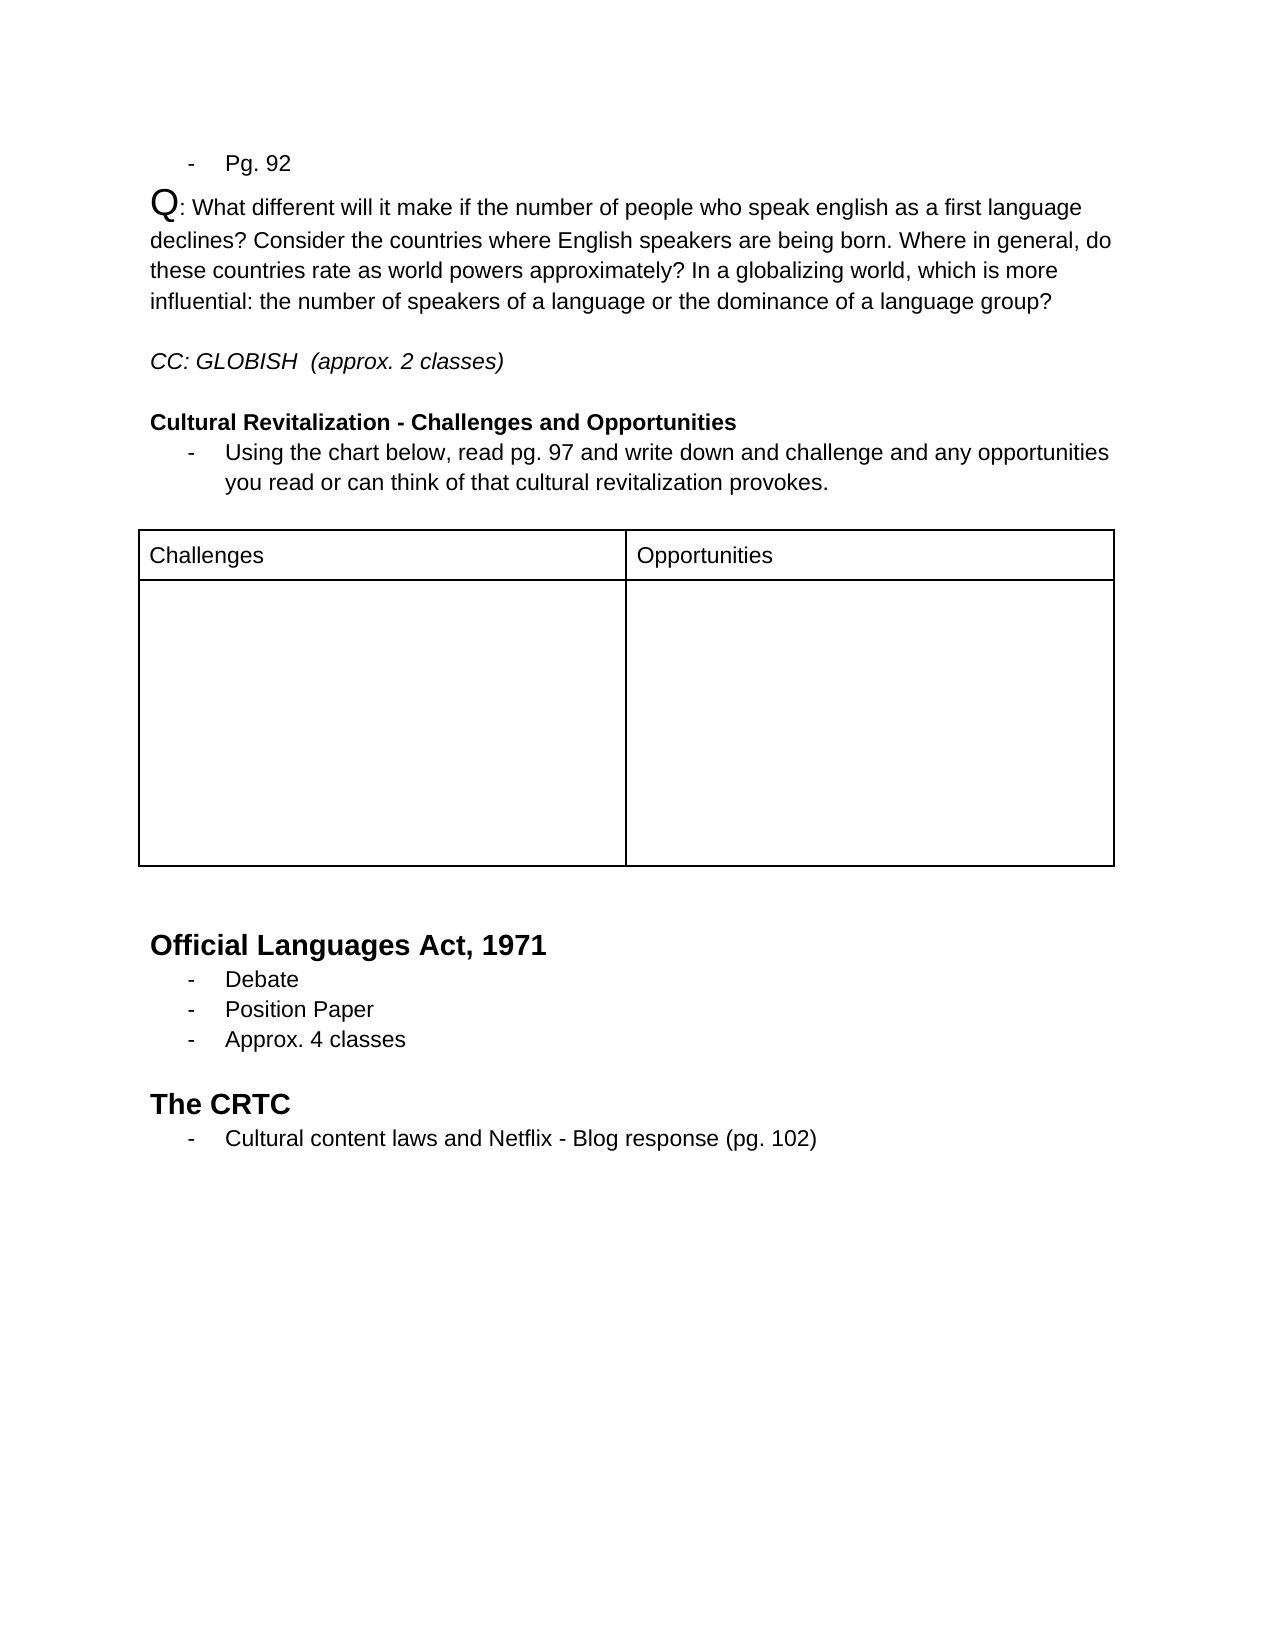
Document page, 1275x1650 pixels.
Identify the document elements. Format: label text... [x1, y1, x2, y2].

list Using the chart below, read pg. 97 and write down and challenge and any opportunities you read or can think of that cultural revitalization provokes. [187, 439, 1125, 495]
text Cultural Revitalization - Challenges and Opportunities [150, 408, 1125, 435]
list Cultural content laws and Netflix - Blog response (pg. 102) [187, 1125, 1125, 1152]
list Debate [187, 966, 1125, 992]
list Approx. 4 classes [187, 1026, 1125, 1053]
text Q: What different will it make if the number of people who speak english as a first language declines? Consider the countries where English speakers are being born. Where in general, do these countries rate as world powers approximately? In a globalizing world, which is more influential: the number of speakers of a language or the dominance of a language group? [150, 180, 1125, 314]
text CC: GLOBISH (approx. 2 classes) [150, 348, 1125, 374]
table_header Challenges [140, 531, 625, 578]
list Position Paper [187, 996, 1125, 1023]
table_header Opportunities [627, 531, 1113, 578]
text Official Languages Act, 1971 [150, 927, 1125, 961]
table_cell [140, 581, 625, 865]
table_cell [627, 581, 1113, 865]
text The CRTC [150, 1087, 1125, 1120]
list Pg. 92 [187, 150, 1125, 176]
